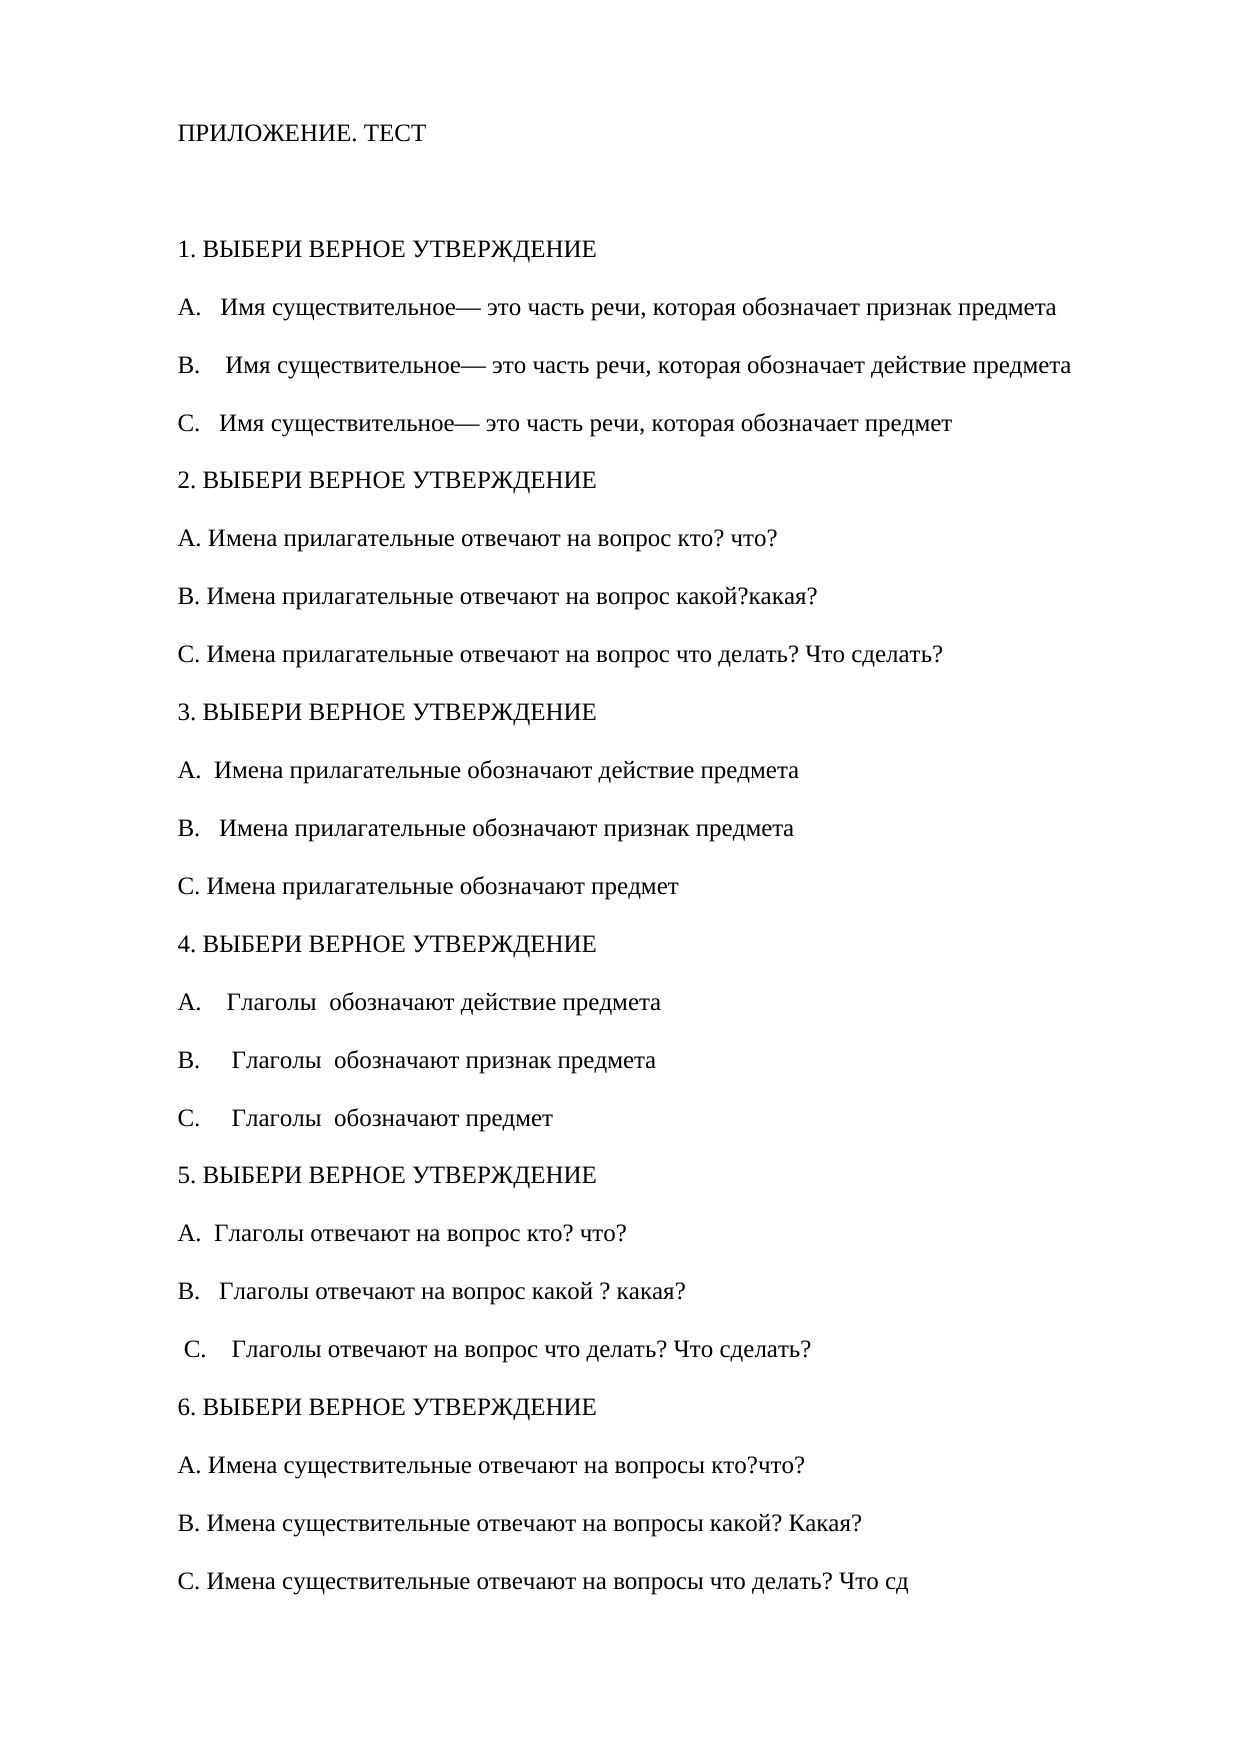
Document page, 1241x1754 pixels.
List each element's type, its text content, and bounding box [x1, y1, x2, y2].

text 5. ВЫБЕРИ ВЕРНОЕ УТВЕРЖДЕНИЕ [177, 1161, 1152, 1189]
text С. Имена прилагательные обозначают предмет [177, 871, 1152, 900]
text А. Имя существительное— это часть речи, которая обозначает признак предмета [177, 292, 1152, 321]
text С. Глаголы обозначают предмет [177, 1103, 1152, 1131]
text 1. ВЫБЕРИ ВЕРНОЕ УТВЕРЖДЕНИЕ [177, 234, 1152, 263]
text С. Имена прилагательные отвечают на вопрос что делать? Что сделать? [177, 639, 1152, 668]
text С. Имя существительное— это часть речи, которая обозначает предмет [177, 408, 1152, 436]
text А. Глаголы обозначают действие предмета [177, 987, 1152, 1016]
text В. Имена прилагательные обозначают признак предмета [177, 813, 1152, 842]
text В. Глаголы обозначают признак предмета [177, 1045, 1152, 1073]
text 4. ВЫБЕРИ ВЕРНОЕ УТВЕРЖДЕНИЕ [177, 929, 1152, 958]
text А. Глаголы отвечают на вопрос кто? что? [177, 1218, 1152, 1247]
text С. Имена существительные отвечают на вопросы что делать? Что сд [177, 1566, 1152, 1595]
text А. Имена прилагательные отвечают на вопрос кто? что? [177, 523, 1152, 552]
text С. Глаголы отвечают на вопрос что делать? Что сделать? [177, 1334, 1152, 1363]
text А. Имена существительные отвечают на вопросы кто?что? [177, 1450, 1152, 1479]
text ПРИЛОЖЕНИЕ. ТЕСТ [177, 118, 1152, 147]
text В. Имена прилагательные отвечают на вопрос какой?какая? [177, 581, 1152, 610]
text В. Имена существительные отвечают на вопросы какой? Какая? [177, 1508, 1152, 1537]
text 2. ВЫБЕРИ ВЕРНОЕ УТВЕРЖДЕНИЕ [177, 466, 1152, 494]
text 3. ВЫБЕРИ ВЕРНОЕ УТВЕРЖДЕНИЕ [177, 697, 1152, 726]
text В. Имя существительное— это часть речи, которая обозначает действие предмета [177, 350, 1152, 378]
text А. Имена прилагательные обозначают действие предмета [177, 755, 1152, 784]
text 6. ВЫБЕРИ ВЕРНОЕ УТВЕРЖДЕНИЕ [177, 1392, 1152, 1421]
text В. Глаголы отвечают на вопрос какой ? какая? [177, 1276, 1152, 1305]
